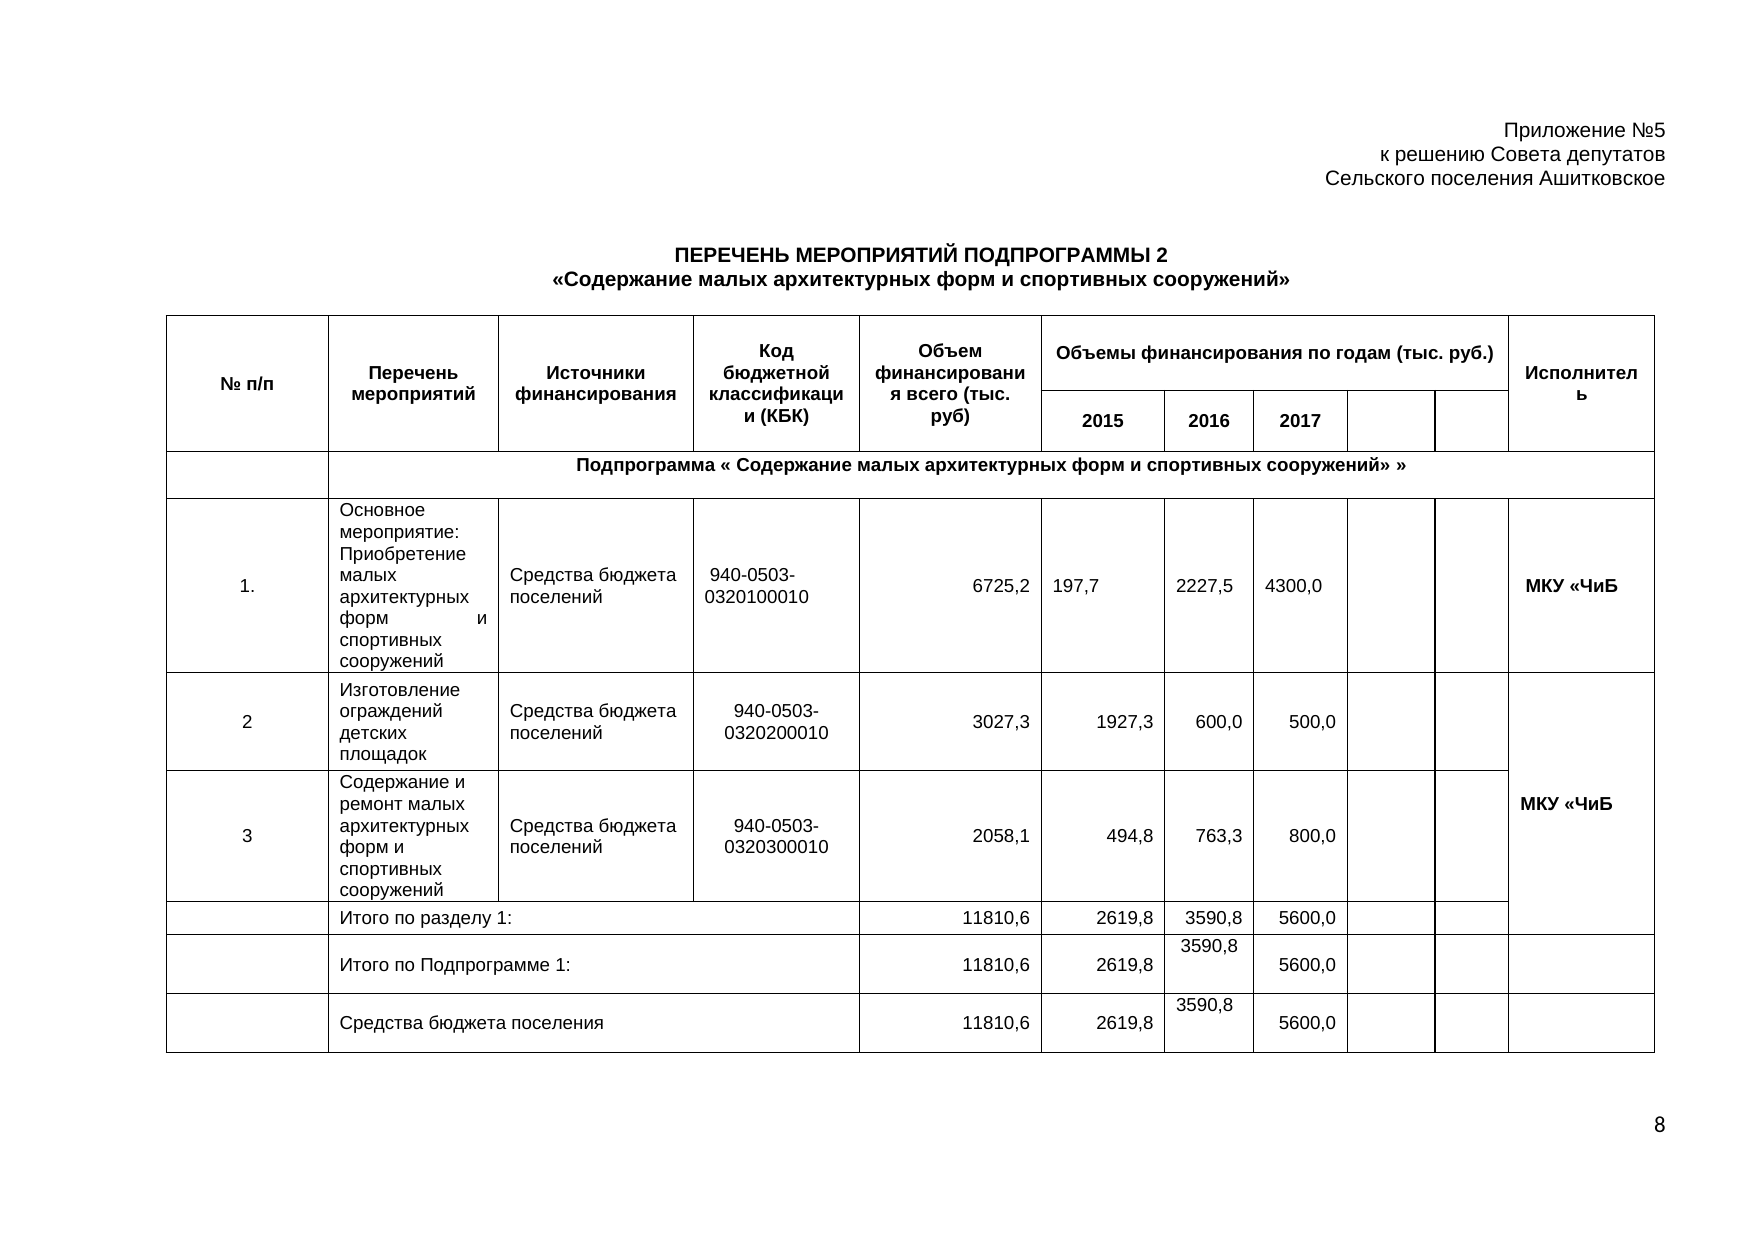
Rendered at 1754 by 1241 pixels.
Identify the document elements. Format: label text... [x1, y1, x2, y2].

table_header Код бюджетной классификации (КБК) [694, 316, 859, 451]
table_cell [1509, 935, 1654, 993]
table_cell 2015 [1042, 391, 1164, 451]
table_cell 5600,0 [1254, 902, 1347, 934]
table_cell 3590,8 [1165, 902, 1253, 934]
table_cell Подпрограмма « Содержание малых архитектурных форм и спортивных сооружений» » [329, 452, 1654, 498]
table_cell 2016 [1165, 391, 1253, 451]
table_cell Средства бюджета поселения [329, 994, 859, 1052]
table_cell [1436, 499, 1508, 672]
table_cell [167, 935, 328, 993]
table_cell 2619,8 [1042, 902, 1164, 934]
table_cell [1348, 499, 1434, 672]
table_cell Основное мероприятие: Приобретение малых архитектурных форм и спортивных сооружений [329, 499, 498, 672]
table_cell 2 [167, 673, 328, 770]
table_cell 2227,5 [1165, 499, 1253, 672]
table_cell 11810,6 [860, 902, 1041, 934]
table_cell 3590,8 [1165, 935, 1253, 993]
table_cell [167, 902, 328, 934]
table_cell 11810,6 [860, 935, 1041, 993]
table_cell 940-0503-0320200010 [694, 673, 859, 770]
table_cell Средства бюджета поселений [499, 499, 693, 672]
table_cell 3 [167, 771, 328, 901]
table_header Источники финансирования [499, 316, 693, 451]
table_cell Средства бюджета поселений [499, 771, 693, 901]
table_cell [1436, 935, 1508, 993]
table_cell [1348, 902, 1434, 934]
table_cell 5600,0 [1254, 935, 1347, 993]
table_cell [1348, 994, 1434, 1052]
text ПЕРЕЧЕНЬ МЕРОПРИЯТИЙ ПОДПРОГРАММЫ 2 [177, 243, 1665, 267]
table_cell 940-0503-0320100010 [694, 499, 859, 672]
table_header № п/п [167, 316, 328, 451]
table_cell [1348, 673, 1434, 770]
table_cell [1348, 391, 1434, 451]
table_cell 800,0 [1254, 771, 1347, 901]
table_cell [1436, 902, 1508, 934]
table_cell 2619,8 [1042, 994, 1164, 1052]
table_cell [1436, 673, 1508, 770]
table_cell Итого по Подпрограмме 1: [329, 935, 859, 993]
table_cell Содержание и ремонт малых архитектурных форм и спортивных сооружений [329, 771, 498, 901]
table_cell 494,8 [1042, 771, 1164, 901]
table_cell 1927,3 [1042, 673, 1164, 770]
text «Содержание малых архитектурных форм и спортивных сооружений» [177, 267, 1665, 291]
table_cell [1348, 771, 1434, 901]
table_cell Итого по разделу 1: [329, 902, 859, 934]
table_cell [167, 994, 328, 1052]
table_cell [167, 452, 328, 498]
table_header Исполнитель [1509, 316, 1654, 451]
table_cell МКУ «ЧиБ [1509, 499, 1654, 672]
table_cell [1509, 994, 1654, 1052]
table_cell МКУ «ЧиБ [1509, 673, 1654, 934]
text Сельского поселения Ашитковское [177, 166, 1665, 190]
table_cell [1436, 994, 1508, 1052]
table_cell [1348, 935, 1434, 993]
table_cell 500,0 [1254, 673, 1347, 770]
table_cell 940-0503-0320300010 [694, 771, 859, 901]
table_cell 763,3 [1165, 771, 1253, 901]
table_cell 3590,8 [1165, 994, 1253, 1052]
table_cell 6725,2 [860, 499, 1041, 672]
table_cell Изготовление ограждений детских площадок [329, 673, 498, 770]
table_cell [1436, 771, 1508, 901]
table_cell [1436, 391, 1508, 451]
table_header Объемы финансирования по годам (тыс. руб.) [1042, 316, 1508, 390]
table_cell 2619,8 [1042, 935, 1164, 993]
table_cell 5600,0 [1254, 994, 1347, 1052]
table_cell 3027,3 [860, 673, 1041, 770]
table_cell 2058,1 [860, 771, 1041, 901]
table_cell 197,7 [1042, 499, 1164, 672]
table_header Объем финансирования всего (тыс. руб) [860, 316, 1041, 451]
table_header Перечень мероприятий [329, 316, 498, 451]
table_cell 2017 [1254, 391, 1347, 451]
table_cell 11810,6 [860, 994, 1041, 1052]
table_cell 4300,0 [1254, 499, 1347, 672]
table_cell 600,0 [1165, 673, 1253, 770]
table_cell Средства бюджета поселений [499, 673, 693, 770]
text Приложение №5 [177, 118, 1665, 142]
text к решению Совета депутатов [177, 142, 1665, 166]
table_cell 1. [167, 499, 328, 672]
